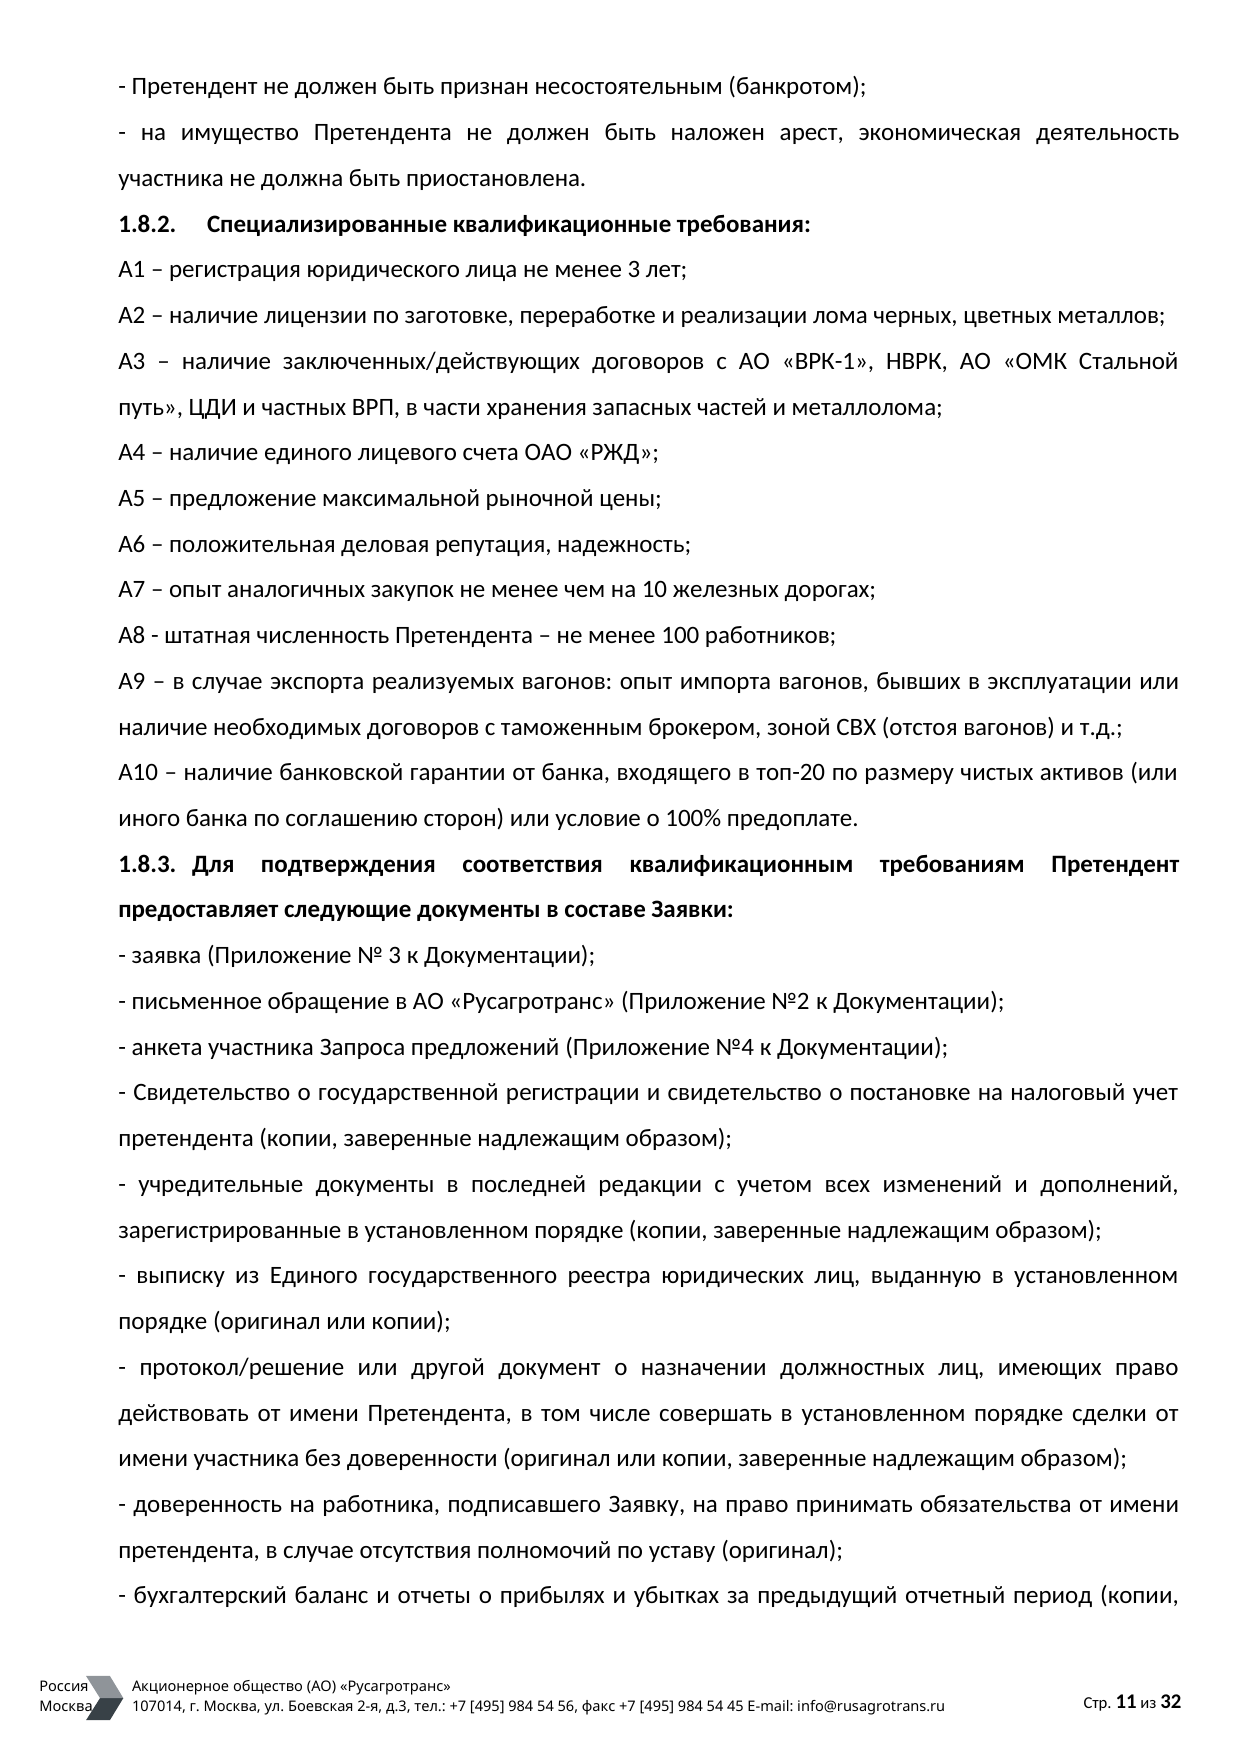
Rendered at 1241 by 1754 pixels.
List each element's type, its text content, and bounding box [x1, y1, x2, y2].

text А6 – положительная деловая репутация, надежность; [118, 528, 1180, 558]
text - доверенность на работника, подписавшего Заявку, на право принимать обязательства от имени претендента, в случае отсутствия полномочий по уставу (оригинал); [118, 1488, 1180, 1564]
text А2 – наличие лицензии по заготовке, переработке и реализации лома черных, цветных металлов; [118, 299, 1180, 330]
text А4 – наличие единого лицевого счета ОАО «РЖД»; [118, 436, 1180, 467]
text - анкета участника Запроса предложений (Приложение №4 к Документации); [118, 1031, 1180, 1061]
text - учредительные документы в последней редакции с учетом всех изменений и дополнений, зарегистрированные в установленном порядке (копии, заверенные надлежащим образом); [118, 1168, 1180, 1244]
text - протокол/решение или другой документ о назначении должностных лиц, имеющих право действовать от имени Претендента, в том числе совершать в установленном порядке сделки от имени участника без доверенности (оригинал или копии, заверенные надлежащим образом); [118, 1351, 1180, 1473]
text А7 – опыт аналогичных закупок не менее чем на 10 железных дорогах; [118, 573, 1180, 604]
text А5 – предложение максимальной рыночной цены; [118, 482, 1180, 513]
list - заявка (Приложение № 3 к Документации); [118, 939, 1180, 970]
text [118, 1579, 1180, 1610]
text А1 – регистрация юридического лица не менее 3 лет; [118, 253, 1180, 284]
text А10 – наличие банковской гарантии от банка, входящего в топ-20 по размеру чистых активов (или иного банка по соглашению сторон) или условие о 100% предоплате. [118, 756, 1180, 833]
list - на имущество Претендента не должен быть наложен арест, экономическая деятельность участника не должна быть приостановлена. [118, 116, 1181, 192]
text - письменное обращение в АО «Русагротранс» (Приложение №2 к Документации); [118, 985, 1180, 1016]
list Специализированные квалификационные требования: [118, 208, 1180, 238]
text - выписку из Единого государственного реестра юридических лиц, выданную в установленном порядке (оригинал или копии); [118, 1259, 1180, 1336]
list - Претендент не должен быть признан несостоятельным (банкротом); [118, 71, 1181, 101]
text А3 – наличие заключенных/действующих договоров с АО «ВРК-1», НВРК, АО «ОМК Стальной путь», ЦДИ и частных ВРП, в части хранения запасных частей и металлолома; [118, 345, 1180, 421]
text А8 - штатная численность Претендента – не менее 100 работников; [118, 619, 1180, 650]
list Для подтверждения соответствия квалификационным требованиям Претендент предоставляет следующие документы в составе Заявки: [118, 848, 1180, 924]
text А9 – в случае экспорта реализуемых вагонов: опыт импорта вагонов, бывших в эксплуатации или наличие необходимых договоров с таможенным брокером, зоной СВХ (отстоя вагонов) и т.д.; [118, 665, 1180, 741]
text - Свидетельство о государственной регистрации и свидетельство о постановке на налоговый учет претендента (копии, заверенные надлежащим образом); [118, 1077, 1180, 1153]
